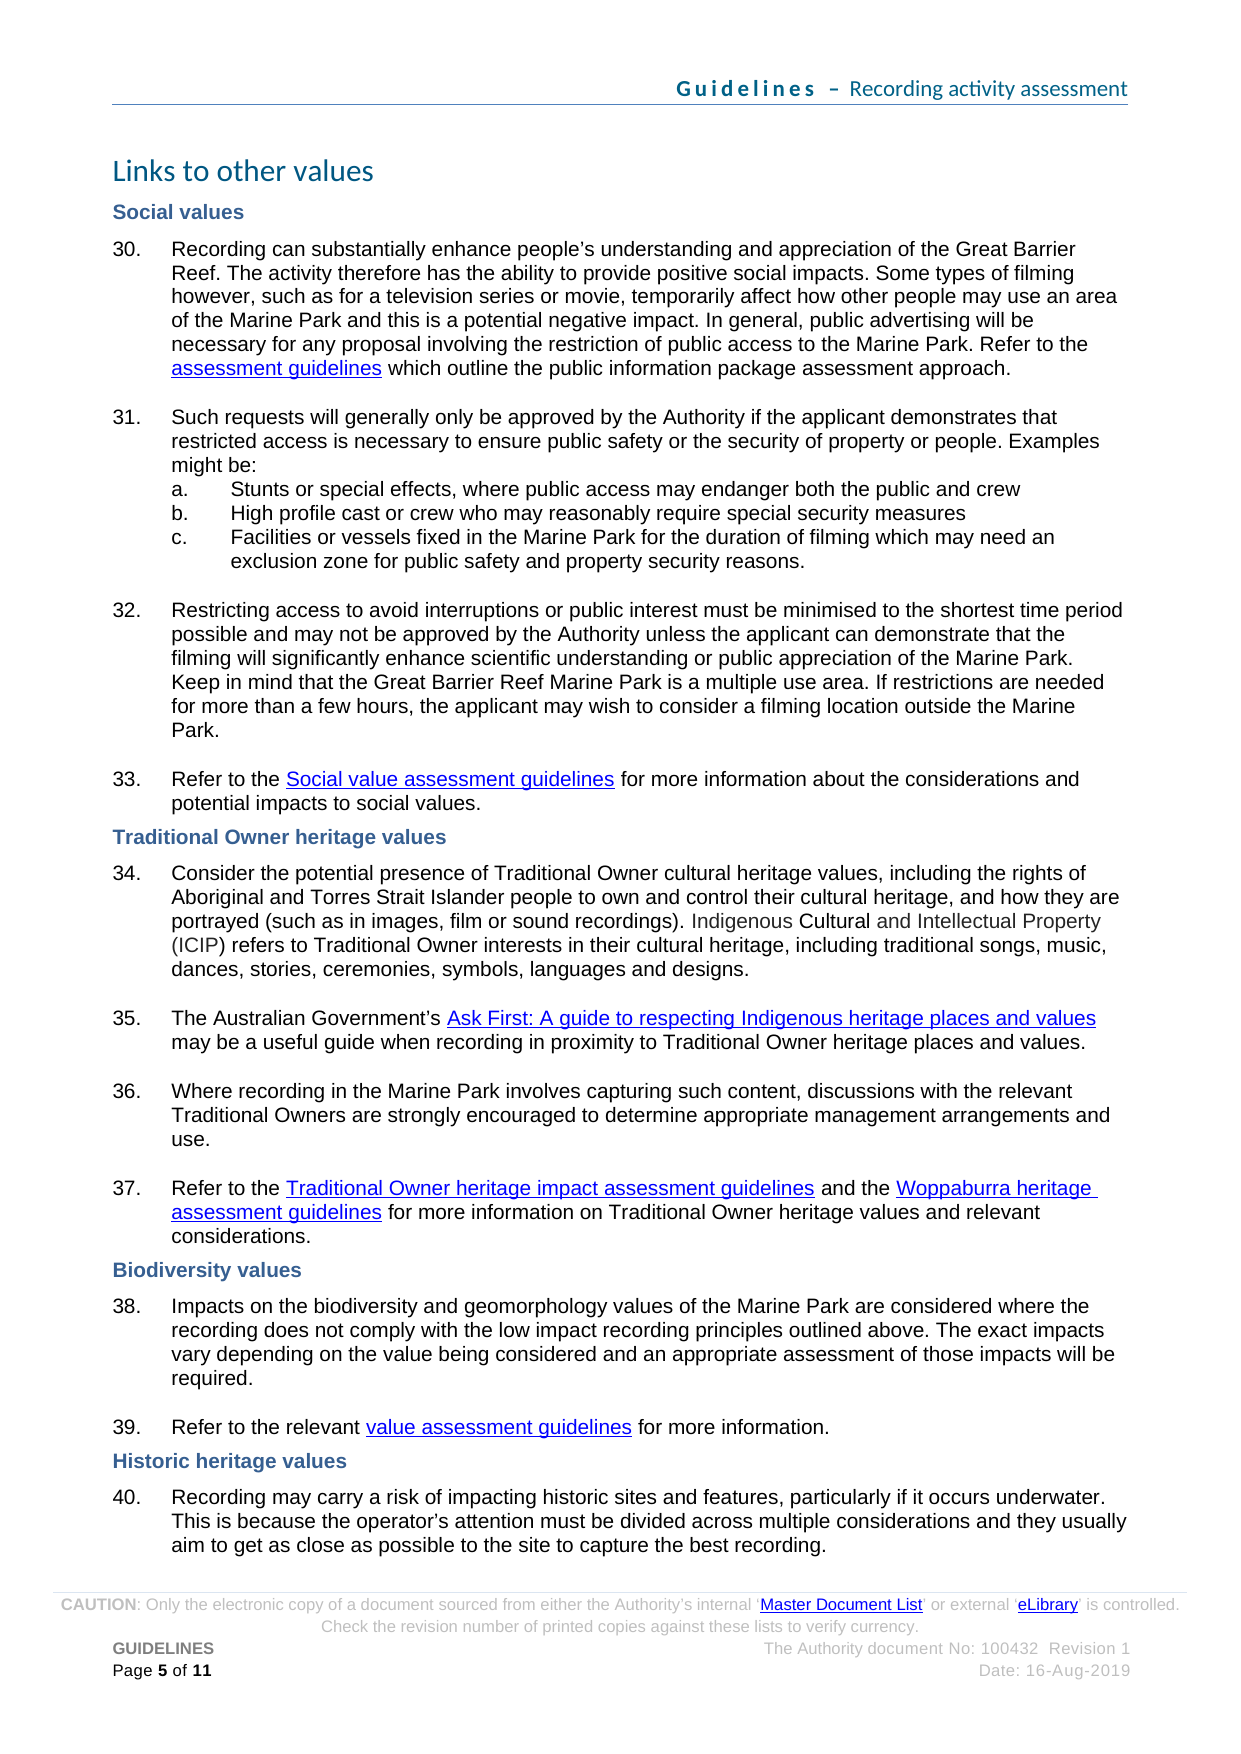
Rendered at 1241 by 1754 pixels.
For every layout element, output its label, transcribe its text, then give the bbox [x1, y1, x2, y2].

text Refer to the Social value assessment guidelines for more information about the considerations and potential impacts to social values. [112, 767, 1128, 814]
list Stunts or special effects, where public access may endanger both the public and crew [171, 477, 1128, 501]
text Recording may carry a risk of impacting historic sites and features, particularly if it occurs underwater. This is because the operator’s attention must be divided across multiple considerations and they usually aim to get as close as possible to the site to capture the best recording. [112, 1485, 1128, 1557]
text Recording can substantially enhance people’s understanding and appreciation of the Great Barrier Reef. The activity therefore has the ability to provide positive social impacts. Some types of filming however, such as for a television series or movie, temporarily affect how other people may use an area of the Marine Park and this is a potential negative impact. In general, public advertising will be necessary for any proposal involving the restriction of public access to the Marine Park. Refer to the assessment guidelines which outline the public information package assessment approach. [112, 236, 1128, 380]
text Refer to the relevant value assessment guidelines for more information. [112, 1415, 1128, 1439]
list Facilities or vessels fixed in the Marine Park for the duration of filming which may need an exclusion zone for public safety and property security reasons. [171, 525, 1128, 573]
text Refer to the Traditional Owner heritage impact assessment guidelines and the Woppaburra heritage assessment guidelines for more information on Traditional Owner heritage values and relevant considerations. [112, 1176, 1128, 1247]
text Where recording in the Marine Park involves capturing such content, discussions with the relevant Traditional Owners are strongly encouraged to determine appropriate management arrangements and use. [112, 1079, 1128, 1151]
text Such requests will generally only be approved by the Authority if the applicant demonstrates that restricted access is necessary to ensure public safety or the security of property or people. Examples might be: [112, 405, 1128, 477]
text Impacts on the biodiversity and geomorphology values of the Marine Park are considered where the recording does not comply with the low impact recording principles outlined above. The exact impacts vary depending on the value being considered and an appropriate assessment of those impacts will be required. [112, 1294, 1128, 1390]
list High profile cast or crew who may reasonably require special security measures [171, 501, 1128, 525]
text Restricting access to avoid interruptions or public interest must be minimised to the shortest time period possible and may not be approved by the Authority unless the applicant can demonstrate that the filming will significantly enhance scientific understanding or public appreciation of the Marine Park. Keep in mind that the Great Barrier Reef Marine Park is a multiple use area. If restrictions are needed for more than a few hours, the applicant may wish to consider a filming location outside the Marine Park. [112, 598, 1128, 742]
subtitle Social values [112, 200, 1128, 224]
text Consider the potential presence of Traditional Owner cultural heritage values, including the rights of Aboriginal and Torres Strait Islander people to own and control their cultural heritage, and how they are portrayed (such as in images, film or sound recordings). Indigenous Cultural and Intellectual Property (ICIP) refers to Traditional Owner interests in their cultural heritage, including traditional songs, music, dances, stories, ceremonies, symbols, languages and designs. [112, 861, 1128, 981]
subtitle Historic heritage values [112, 1449, 1128, 1473]
subtitle Biodiversity values [112, 1257, 1128, 1281]
text The Australian Government’s Ask First: A guide to respecting Indigenous heritage places and values may be a useful guide when recording in proximity to Traditional Owner heritage places and values. [112, 1006, 1128, 1054]
subtitle Traditional Owner heritage values [112, 824, 1128, 848]
subtitle Links to other values [112, 151, 1128, 189]
